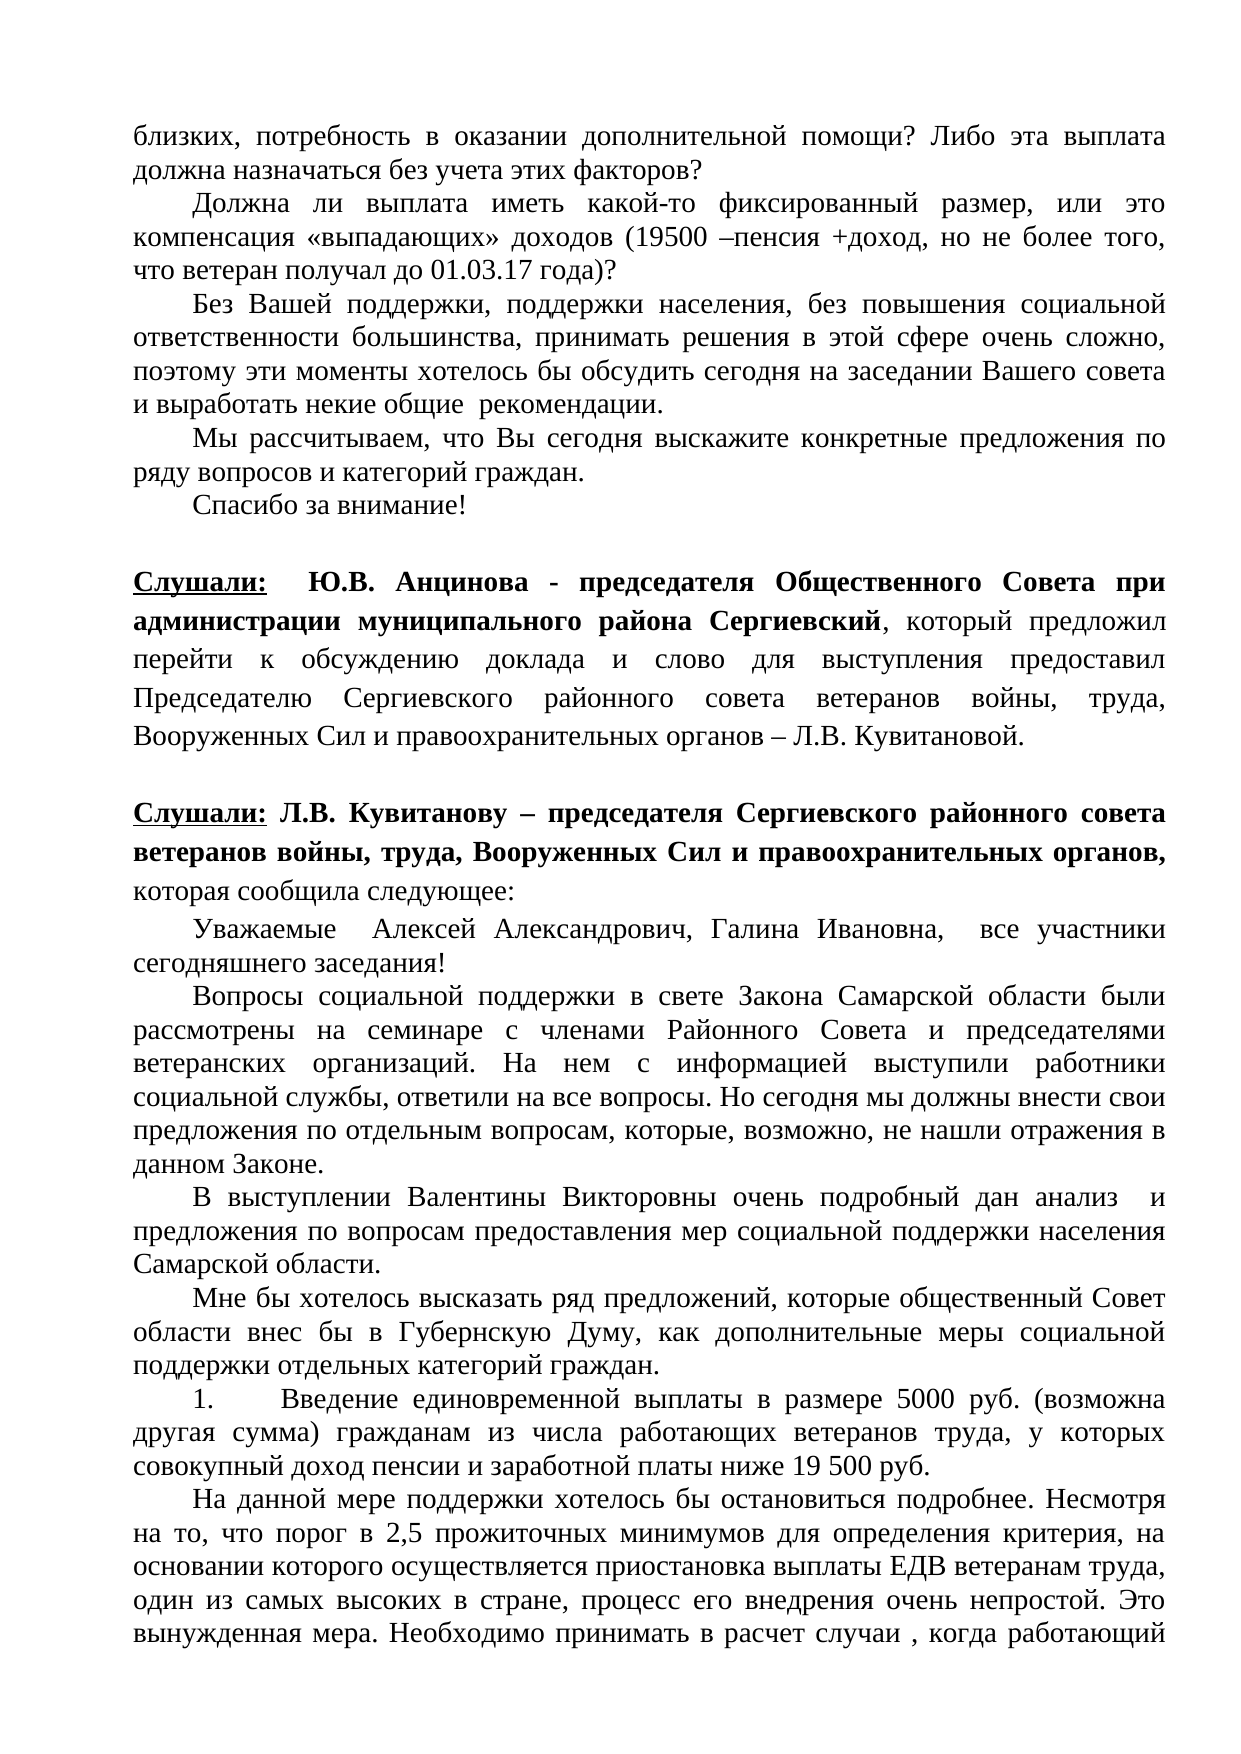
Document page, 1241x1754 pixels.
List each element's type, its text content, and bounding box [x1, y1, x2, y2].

text Мы рассчитываем, что Вы сегодня выскажите конкретные предложения по ряду вопросов и категорий граждан. [133, 420, 1167, 487]
text Должна ли выплата иметь какой-то фиксированный размер, или это компенсация «выпадающих» доходов (19500 –пенсия +доход, но не более того, что ветеран получал до 01.03.17 года)? [133, 185, 1167, 286]
text Мне бы хотелось высказать ряд предложений, которые общественный Совет области внес бы в Губернскую Думу, как дополнительные меры социальной поддержки отдельных категорий граждан. [133, 1280, 1167, 1381]
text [133, 1481, 1167, 1649]
text Вопросы социальной поддержки в свете Закона Самарской области были рассмотрены на семинаре с членами Районного Совета и председателями ветеранских организаций. На нем с информацией выступили работники социальной службы, ответили на все вопросы. Но сегодня мы должны внести свои предложения по отдельным вопросам, которые, возможно, не нашли отражения в данном Законе. [133, 978, 1167, 1179]
text Слушали: Л.В. Кувитанову – председателя Сергиевского районного совета ветеранов войны, труда, Вооруженных Сил и правоохранительных органов, которая сообщила следующее: [133, 796, 1167, 906]
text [133, 118, 1167, 185]
text Уважаемые Алексей Александрович, Галина Ивановна, все участники сегодняшнего заседания! [133, 911, 1167, 978]
text Слушали: Ю.В. Анцинова - председателя Общественного Совета при администрации муниципального района Сергиевский, который предложил перейти к обсуждению доклада и слово для выступления предоставил Председателю Сергиевского районного совета ветеранов войны, труда, Вооруженных Сил и правоохранительных органов – Л.В. Кувитановой. [133, 564, 1167, 752]
text Спасибо за внимание! [133, 487, 1167, 521]
text Без Вашей поддержки, поддержки населения, без повышения социальной ответственности большинства, принимать решения в этой сфере очень сложно, поэтому эти моменты хотелось бы обсудить сегодня на заседании Вашего совета и выработать некие общие рекомендации. [133, 286, 1167, 420]
text В выступлении Валентины Викторовны очень подробный дан анализ и предложения по вопросам предоставления мер социальной поддержки населения Самарской области. [133, 1179, 1167, 1280]
text 1. Введение единовременной выплаты в размере 5000 руб. (возможна другая сумма) гражданам из числа работающих ветеранов труда, у которых совокупный доход пенсии и заработной платы ниже 19 500 руб. [133, 1381, 1167, 1481]
